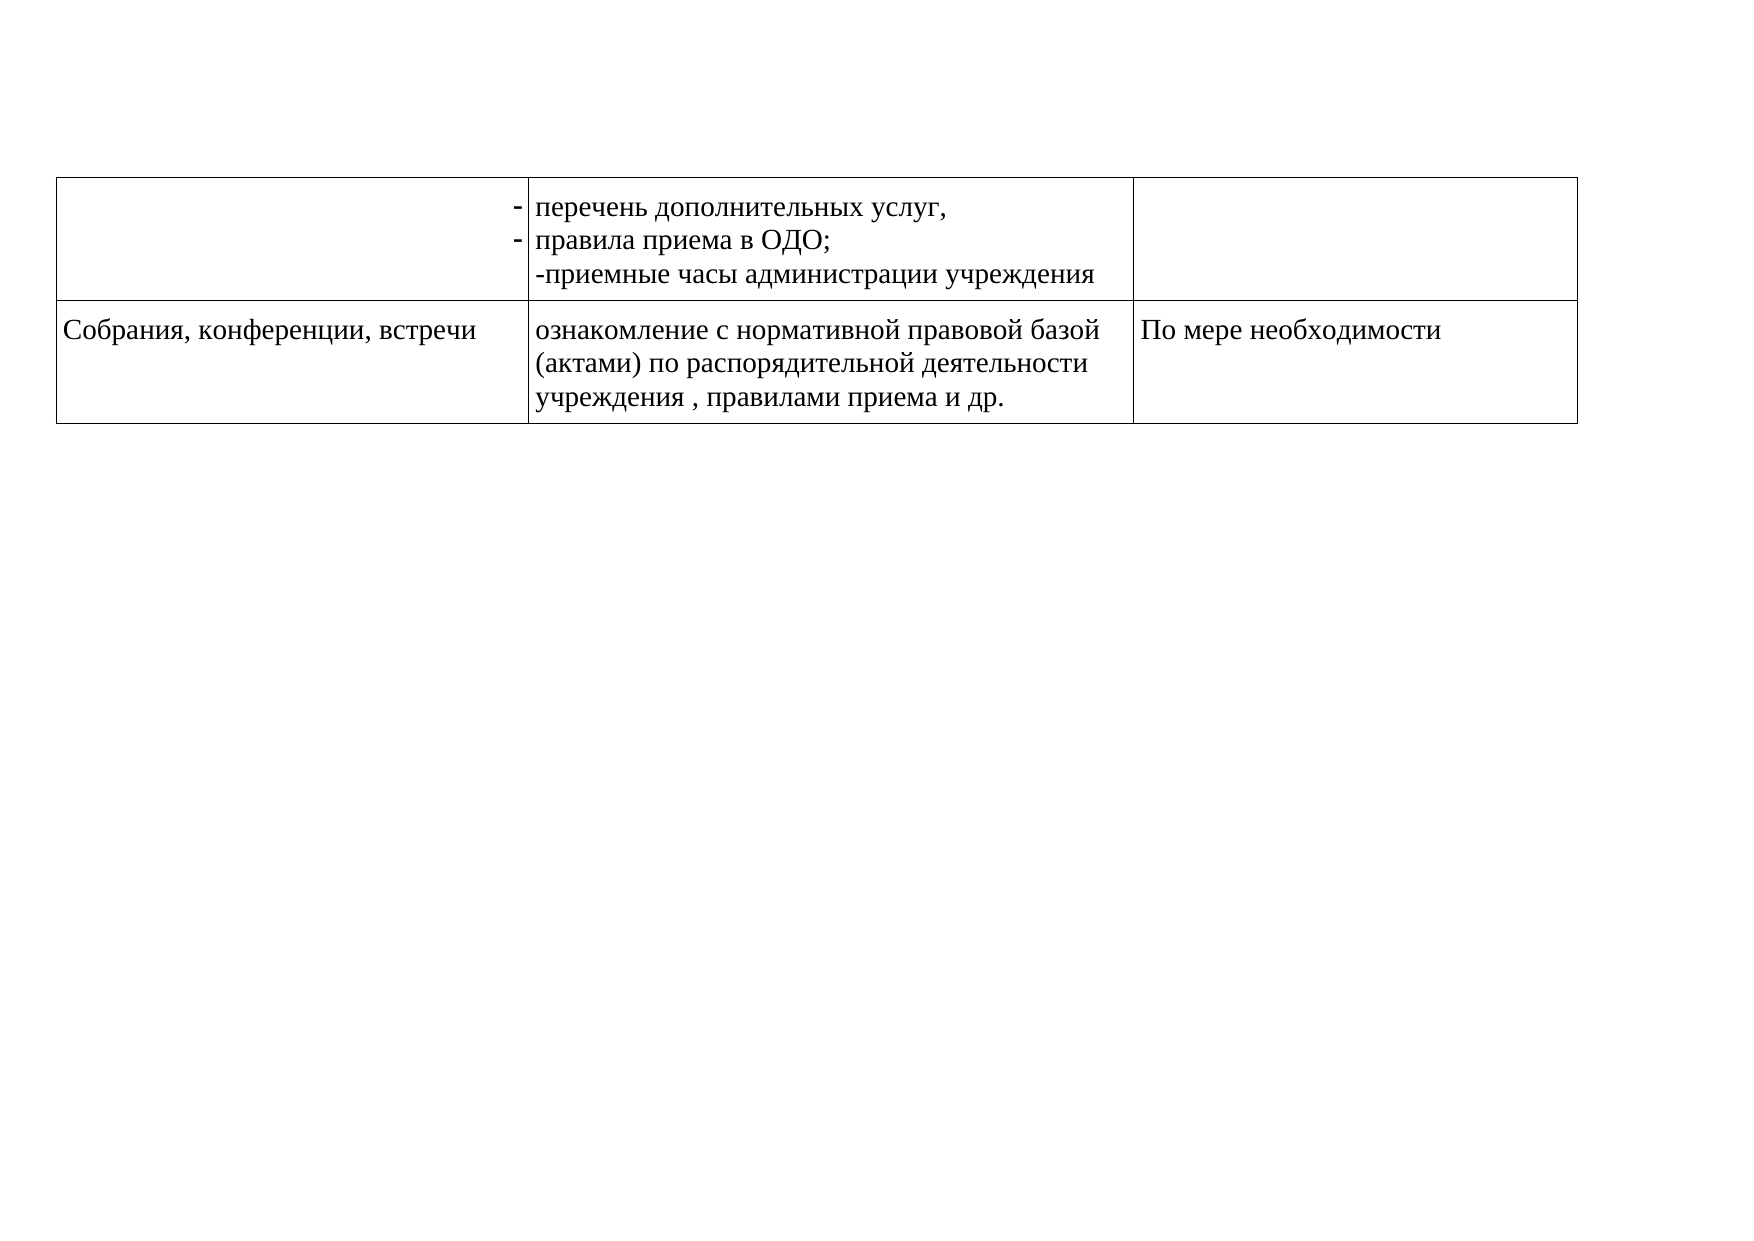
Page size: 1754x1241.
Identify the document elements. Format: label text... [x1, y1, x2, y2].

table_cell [57, 178, 528, 300]
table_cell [529, 178, 1133, 300]
table_cell ознакомление с нормативной правовой базой (актами) по распорядительной деятельности учреждения , правилами приема и др. [529, 301, 1133, 423]
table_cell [1134, 178, 1577, 300]
table_cell Собрания, конференции, встречи [57, 301, 528, 423]
table_cell По мере необходимости [1134, 301, 1577, 423]
